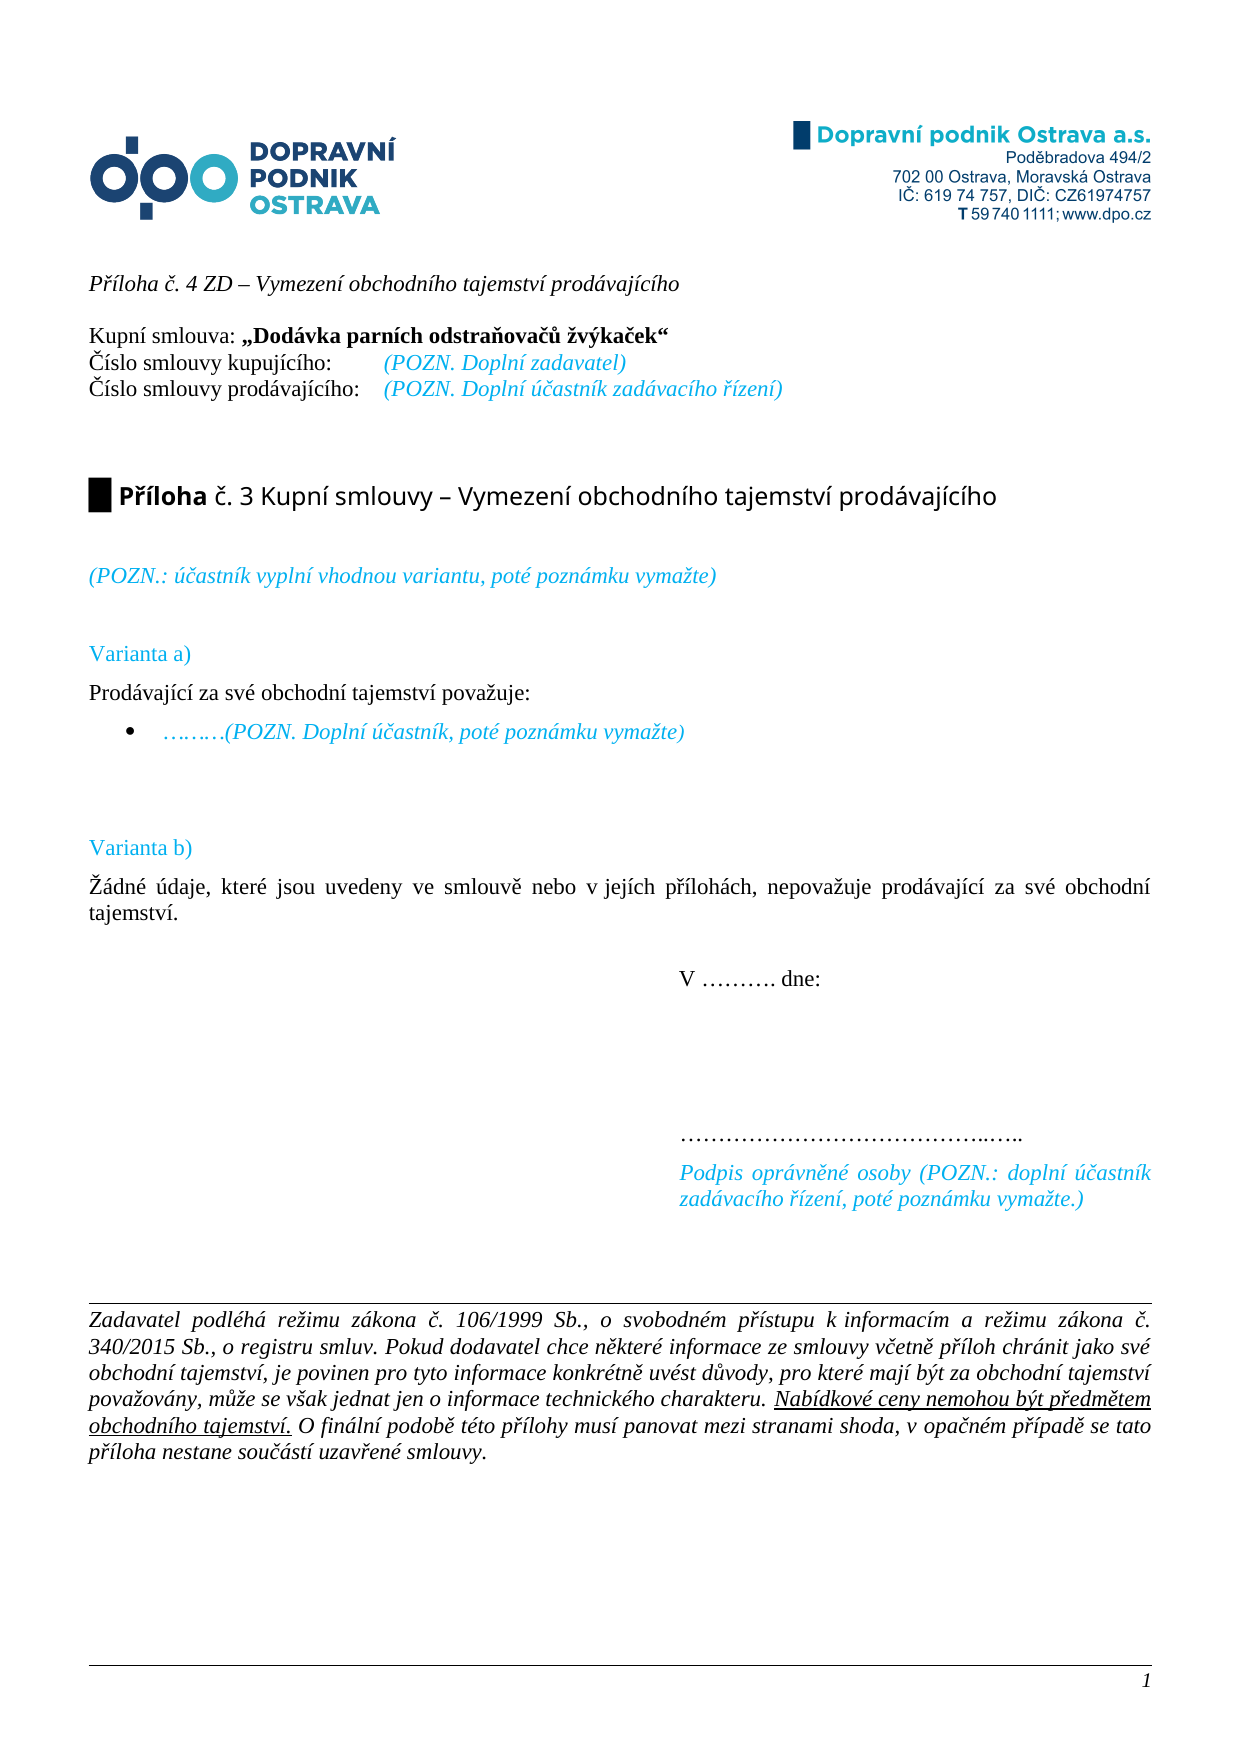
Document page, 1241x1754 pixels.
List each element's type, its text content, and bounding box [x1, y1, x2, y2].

picture [90, 136, 397, 220]
text …………………………………..….. [89, 1120, 1152, 1146]
text (POZN.: účastník vyplní vhodnou variantu, poté poznámku vymažte) [89, 562, 1152, 589]
text Číslo smlouvy prodávajícího: (POZN. Doplní účastník zadávacího řízení) [89, 375, 1152, 402]
text Prodávající za své obchodní tajemství považuje: [89, 679, 1152, 705]
text Příloha č. 4 ZD – Vymezení obchodního tajemství prodávajícího [89, 270, 1152, 296]
list ………(POZN. Doplní účastník, poté poznámku vymažte) [126, 718, 1152, 744]
text Podpis oprávněné osoby (POZN.: doplní účastník zadávacího řízení, poté poznámku vymažte.) [89, 1159, 1152, 1212]
picture [793, 121, 1151, 223]
text Číslo smlouvy kupujícího: (POZN. Doplní zadavatel) [89, 349, 1152, 375]
text Kupní smlouva: „Dodávka parních odstraňovačů žvýkaček“ [89, 323, 1152, 349]
text V ………. dne: [89, 965, 1152, 991]
subtitle Příloha č. 3 Kupní smlouvy – Vymezení obchodního tajemství prodávajícího [89, 477, 1152, 512]
text Varianta b) [89, 834, 1152, 861]
text Varianta a) [89, 640, 1152, 666]
text Žádné údaje, které jsou uvedeny ve smlouvě nebo v jejích přílohách, nepovažuje prodávající za své obchodní tajemství. [89, 873, 1152, 926]
text Zadavatel podléhá režimu zákona č. 106/1999 Sb., o svobodném přístupu k informacím a režimu zákona č. 340/2015 Sb., o registru smluv. Pokud dodavatel chce některé informace ze smlouvy včetně příloh chránit jako své obchodní tajemství, je povinen pro tyto informace konkrétně uvést důvody, pro které mají být za obchodní tajemství považovány, může se však jednat jen o informace technického charakteru. Nabídkové ceny nemohou být předmětem obchodního tajemství. O finální podobě této přílohy musí panovat mezi stranami shoda, v opačném případě se tato příloha nestane součástí uzavřené smlouvy. [89, 1304, 1152, 1464]
